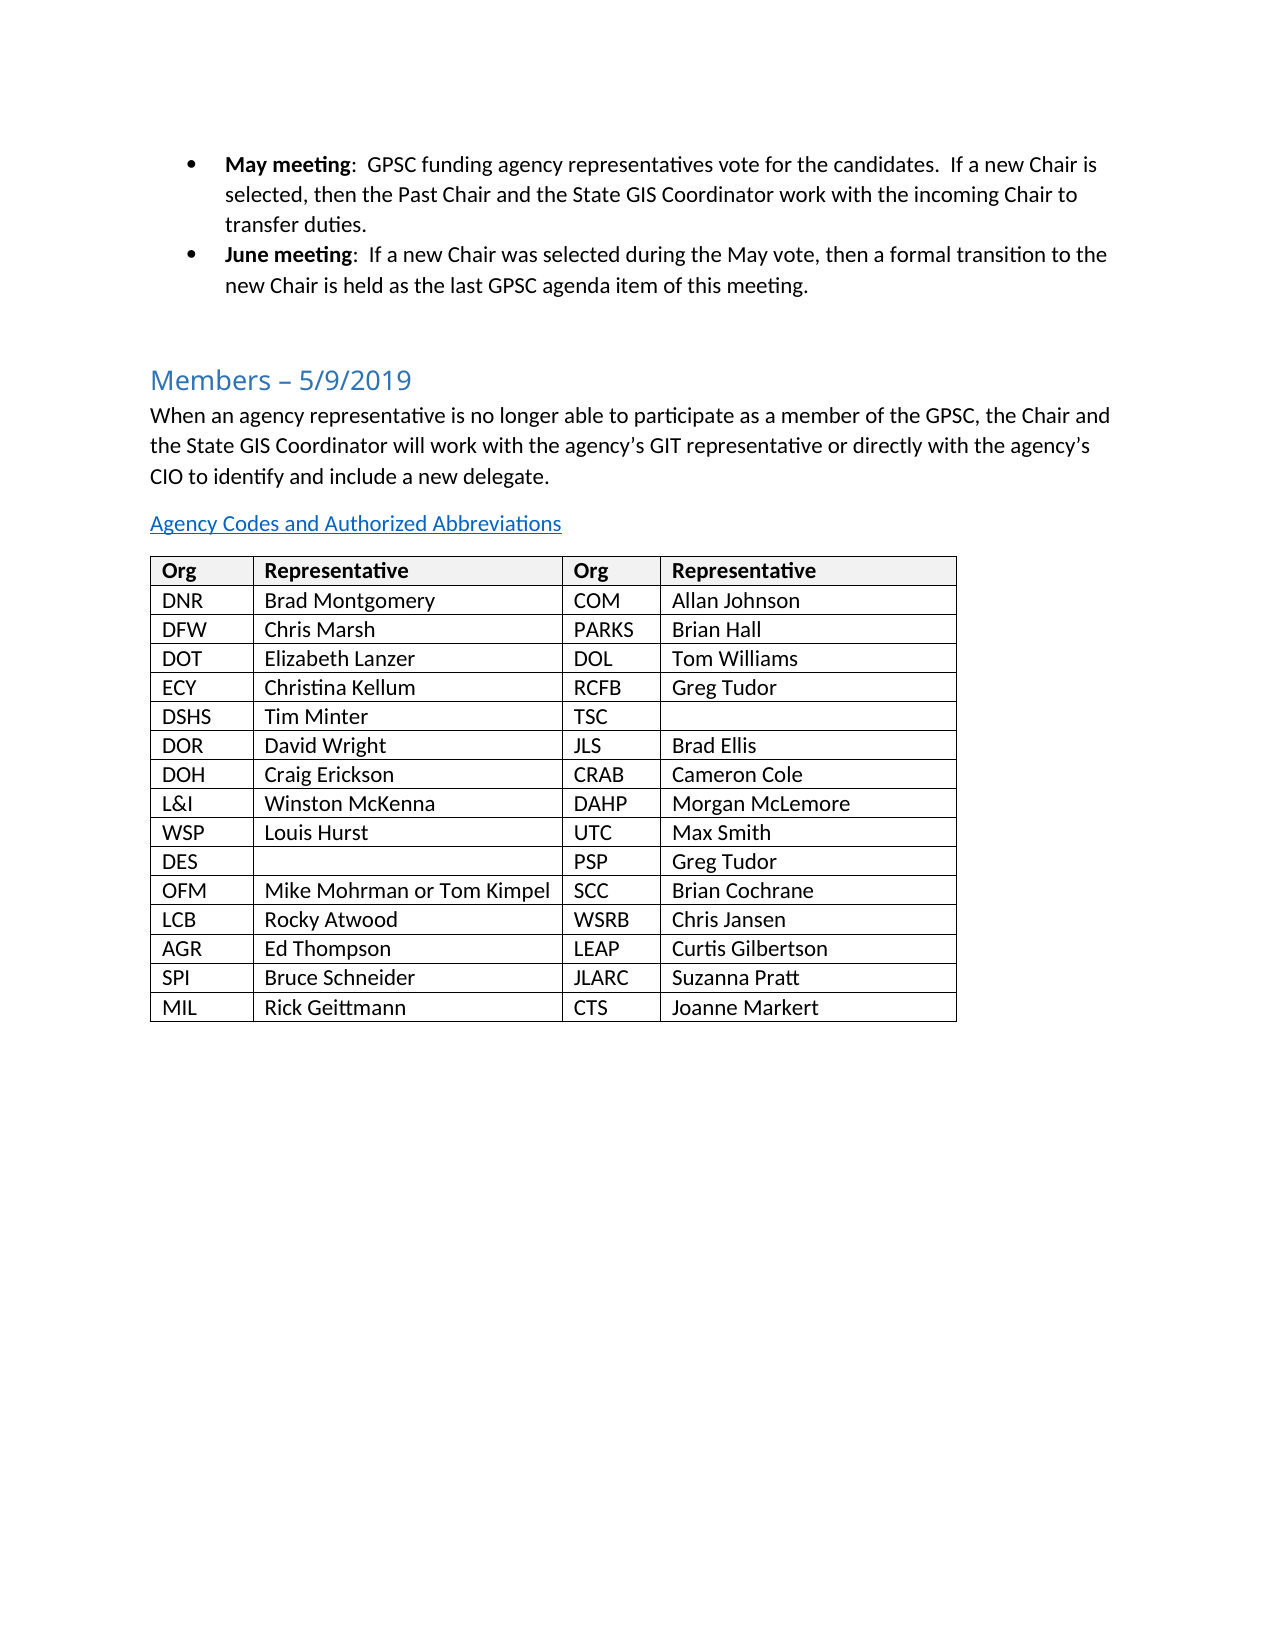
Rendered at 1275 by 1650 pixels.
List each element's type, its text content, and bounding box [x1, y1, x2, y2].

table_cell CRAB [563, 760, 660, 788]
text Agency Codes and Authorized Abbreviations [150, 509, 1125, 537]
table_cell DFW [151, 615, 253, 643]
table_cell Max Smith [661, 818, 956, 846]
table_cell Greg Tudor [661, 673, 956, 701]
table_cell Allan Johnson [661, 586, 956, 614]
table_cell Louis Hurst [254, 818, 562, 846]
table_cell Elizabeth Lanzer [254, 644, 562, 672]
list May meeting: GPSC funding agency representatives vote for the candidates. If a new Chair is selected, then the Past Chair and the State GIS Coordinator work with the incoming Chair to transfer duties. [187, 150, 1125, 238]
subtitle Members – 5/9/2019 [150, 362, 1125, 398]
table_cell Tom Williams [661, 644, 956, 672]
table_cell ECY [151, 673, 253, 701]
table_cell David Wright [254, 731, 562, 759]
table_cell WSRB [563, 905, 660, 933]
table_cell Joanne Markert [661, 993, 956, 1021]
table_header Org [563, 557, 660, 585]
table_cell Greg Tudor [661, 847, 956, 875]
table_cell Winston McKenna [254, 789, 562, 817]
table_cell [661, 702, 956, 730]
table_cell Christina Kellum [254, 673, 562, 701]
table_cell DNR [151, 586, 253, 614]
table_cell Brad Ellis [661, 731, 956, 759]
table_cell L&I [151, 789, 253, 817]
table_cell Rick Geittmann [254, 993, 562, 1021]
table_cell DES [151, 847, 253, 875]
table_cell Rocky Atwood [254, 905, 562, 933]
table_cell Curtis Gilbertson [661, 935, 956, 962]
table_cell DAHP [563, 789, 660, 817]
table_cell Suzanna Pratt [661, 964, 956, 992]
table_cell SCC [563, 876, 660, 904]
table_cell Bruce Schneider [254, 964, 562, 992]
table_cell Brian Hall [661, 615, 956, 643]
table_cell COM [563, 586, 660, 614]
table_cell DOR [151, 731, 253, 759]
table_cell MIL [151, 993, 253, 1021]
table_cell Craig Erickson [254, 760, 562, 788]
table_cell OFM [151, 876, 253, 904]
table_cell Chris Jansen [661, 905, 956, 933]
table_header Representative [661, 557, 956, 585]
table_cell UTC [563, 818, 660, 846]
table_cell JLARC [563, 964, 660, 992]
table_header Org [151, 557, 253, 585]
table_cell PARKS [563, 615, 660, 643]
table_cell DOT [151, 644, 253, 672]
table_header Representative [254, 557, 562, 585]
table_cell AGR [151, 935, 253, 962]
table_cell TSC [563, 702, 660, 730]
table_cell Brad Montgomery [254, 586, 562, 614]
table_cell CTS [563, 993, 660, 1021]
table_cell SPI [151, 964, 253, 992]
text When an agency representative is no longer able to participate as a member of the GPSC, the Chair and the State GIS Coordinator will work with the agency’s GIT representative or directly with the agency’s CIO to identify and include a new delegate. [150, 401, 1125, 490]
table_cell DOH [151, 760, 253, 788]
table_cell WSP [151, 818, 253, 846]
table_cell DOL [563, 644, 660, 672]
table_cell Tim Minter [254, 702, 562, 730]
table_cell Morgan McLemore [661, 789, 956, 817]
table_cell Cameron Cole [661, 760, 956, 788]
list June meeting: If a new Chair was selected during the May vote, then a formal transition to the new Chair is held as the last GPSC agenda item of this meeting. [187, 241, 1125, 299]
table_cell [254, 847, 562, 875]
table_cell Ed Thompson [254, 935, 562, 962]
table_cell LCB [151, 905, 253, 933]
table_cell Chris Marsh [254, 615, 562, 643]
table_cell Mike Mohrman or Tom Kimpel [254, 876, 562, 904]
table_cell PSP [563, 847, 660, 875]
table_cell LEAP [563, 935, 660, 962]
table_cell RCFB [563, 673, 660, 701]
table_cell DSHS [151, 702, 253, 730]
table_cell JLS [563, 731, 660, 759]
table_cell Brian Cochrane [661, 876, 956, 904]
